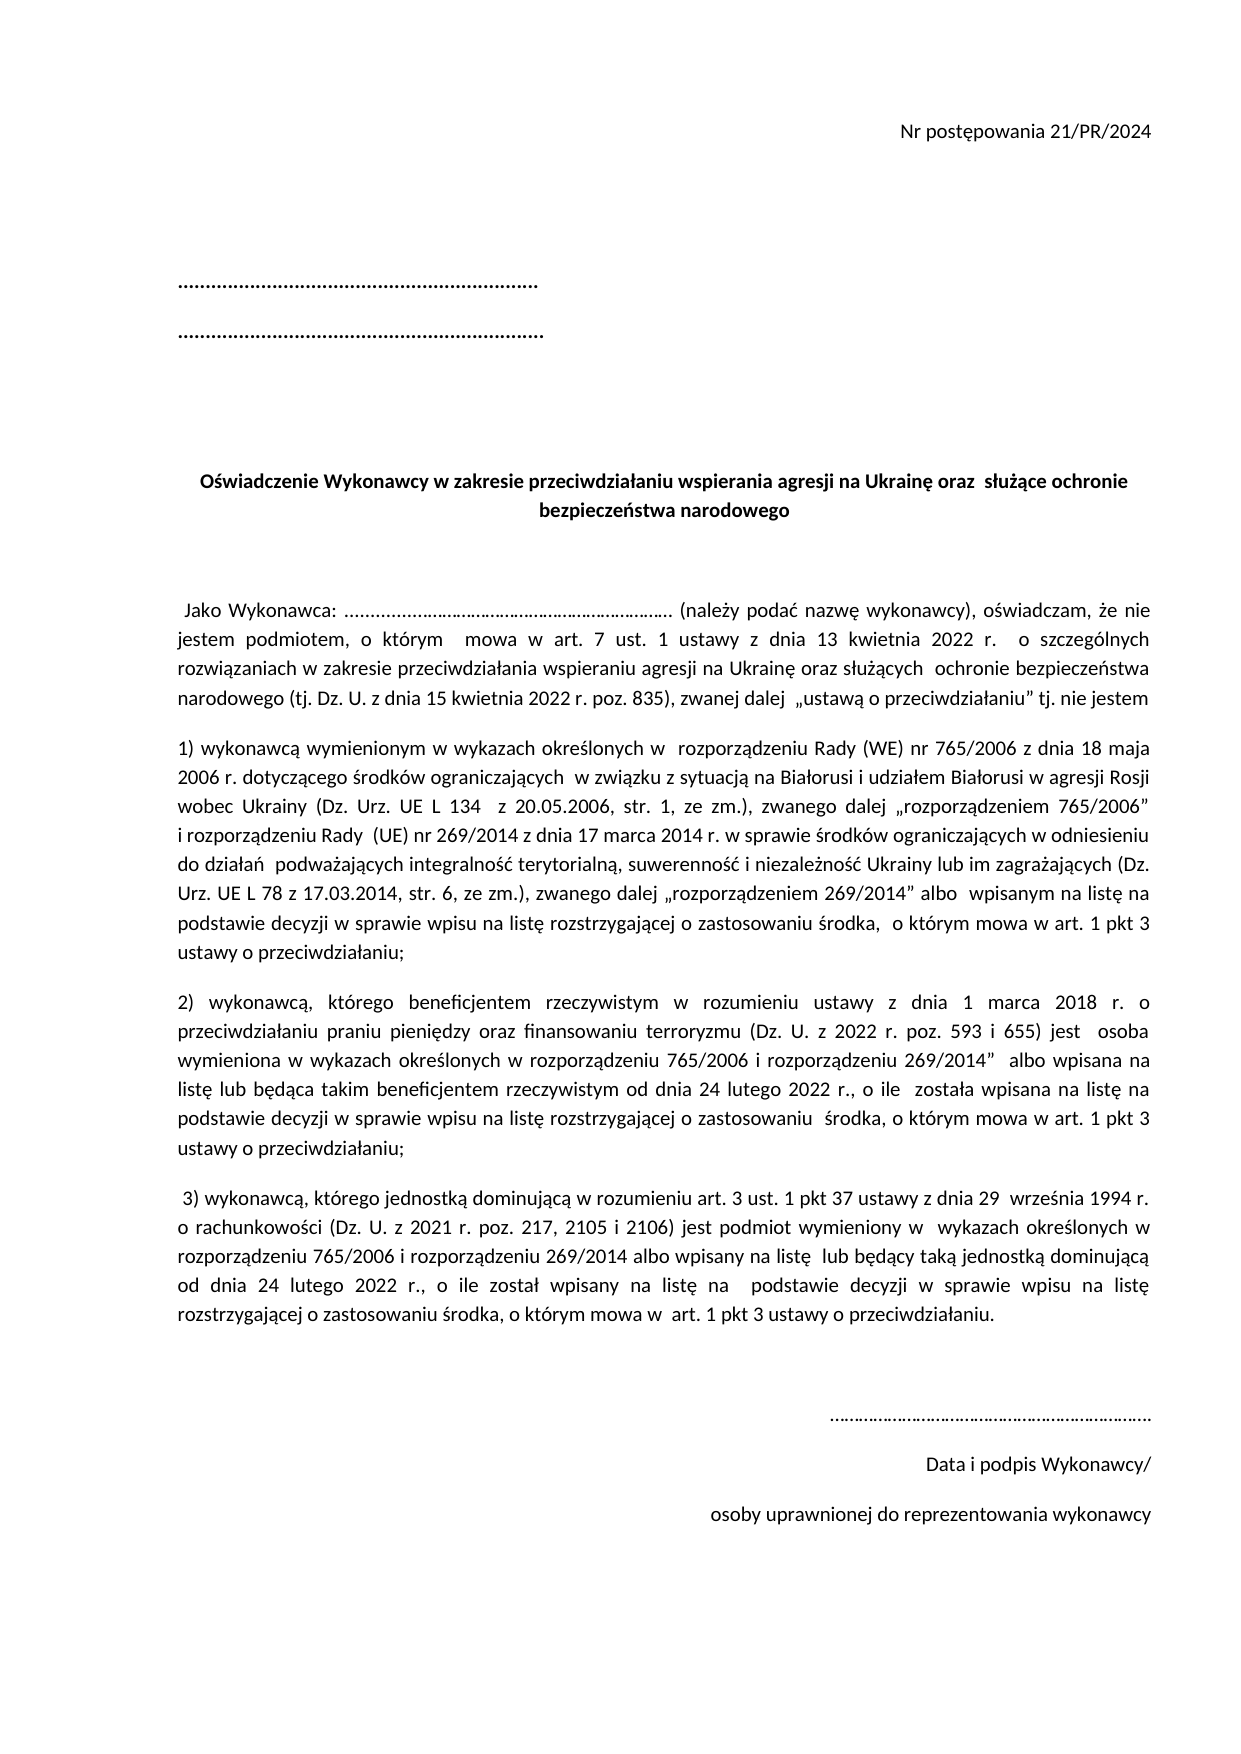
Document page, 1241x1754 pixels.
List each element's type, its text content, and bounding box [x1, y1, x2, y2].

text ................................................................. [177, 268, 1152, 293]
text Oświadczenie Wykonawcy w zakresie przeciwdziałaniu wspierania agresji na Ukrainę oraz służące ochronie bezpieczeństwa narodowego [177, 468, 1152, 523]
text Jako Wykonawca: ................…………………………………………… (należy podać nazwę wykonawcy), oświadczam, że nie jestem podmiotem, o którym mowa w art. 7 ust. 1 ustawy z dnia 13 kwietnia 2022 r. o szczególnych rozwiązaniach w zakresie przeciwdziałania wspieraniu agresji na Ukrainę oraz służących ochronie bezpieczeństwa narodowego (tj. Dz. U. z dnia 15 kwietnia 2022 r. poz. 835), zwanej dalej „ustawą o przeciwdziałaniu” tj. nie jestem [177, 597, 1152, 710]
text 1) wykonawcą wymienionym w wykazach określonych w rozporządzeniu Rady (WE) nr 765/2006 z dnia 18 maja 2006 r. dotyczącego środków ograniczających w związku z sytuacją na Białorusi i udziałem Białorusi w agresji Rosji wobec Ukrainy (Dz. Urz. UE L 134 z 20.05.2006, str. 1, ze zm.), zwanego dalej „rozporządzeniem 765/2006” i rozporządzeniu Rady (UE) nr 269/2014 z dnia 17 marca 2014 r. w sprawie środków ograniczających w odniesieniu do działań podważających integralność terytorialną, suwerenność i niezależność Ukrainy lub im zagrażających (Dz. Urz. UE L 78 z 17.03.2014, str. 6, ze zm.), zwanego dalej „rozporządzeniem 269/2014” albo wpisanym na listę na podstawie decyzji w sprawie wpisu na listę rozstrzygającej o zastosowaniu środka, o którym mowa w art. 1 pkt 3 ustawy o przeciwdziałaniu; [177, 735, 1152, 964]
text Nr postępowania 21/PR/2024 [177, 118, 1152, 143]
text 2) wykonawcą, którego beneficjentem rzeczywistym w rozumieniu ustawy z dnia 1 marca 2018 r. o przeciwdziałaniu praniu pieniędzy oraz finansowaniu terroryzmu (Dz. U. z 2022 r. poz. 593 i 655) jest osoba wymieniona w wykazach określonych w rozporządzeniu 765/2006 i rozporządzeniu 269/2014” albo wpisana na listę lub będąca takim beneficjentem rzeczywistym od dnia 24 lutego 2022 r., o ile została wpisana na listę na podstawie decyzji w sprawie wpisu na listę rozstrzygającej o zastosowaniu środka, o którym mowa w art. 1 pkt 3 ustawy o przeciwdziałaniu; [177, 989, 1152, 1160]
text 3) wykonawcą, którego jednostką dominującą w rozumieniu art. 3 ust. 1 pkt 37 ustawy z dnia 29 września 1994 r. o rachunkowości (Dz. U. z 2021 r. poz. 217, 2105 i 2106) jest podmiot wymieniony w wykazach określonych w rozporządzeniu 765/2006 i rozporządzeniu 269/2014 albo wpisany na listę lub będący taką jednostką dominującą od dnia 24 lutego 2022 r., o ile został wpisany na listę na podstawie decyzji w sprawie wpisu na listę rozstrzygającej o zastosowaniu środka, o którym mowa w art. 1 pkt 3 ustawy o przeciwdziałaniu. [177, 1185, 1152, 1327]
text …………………………………………………………. [177, 1401, 1152, 1427]
text .................................................................. [177, 318, 1152, 343]
text osoby uprawnionej do reprezentowania wykonawcy [177, 1501, 1152, 1527]
text Data i podpis Wykonawcy/ [177, 1451, 1152, 1477]
